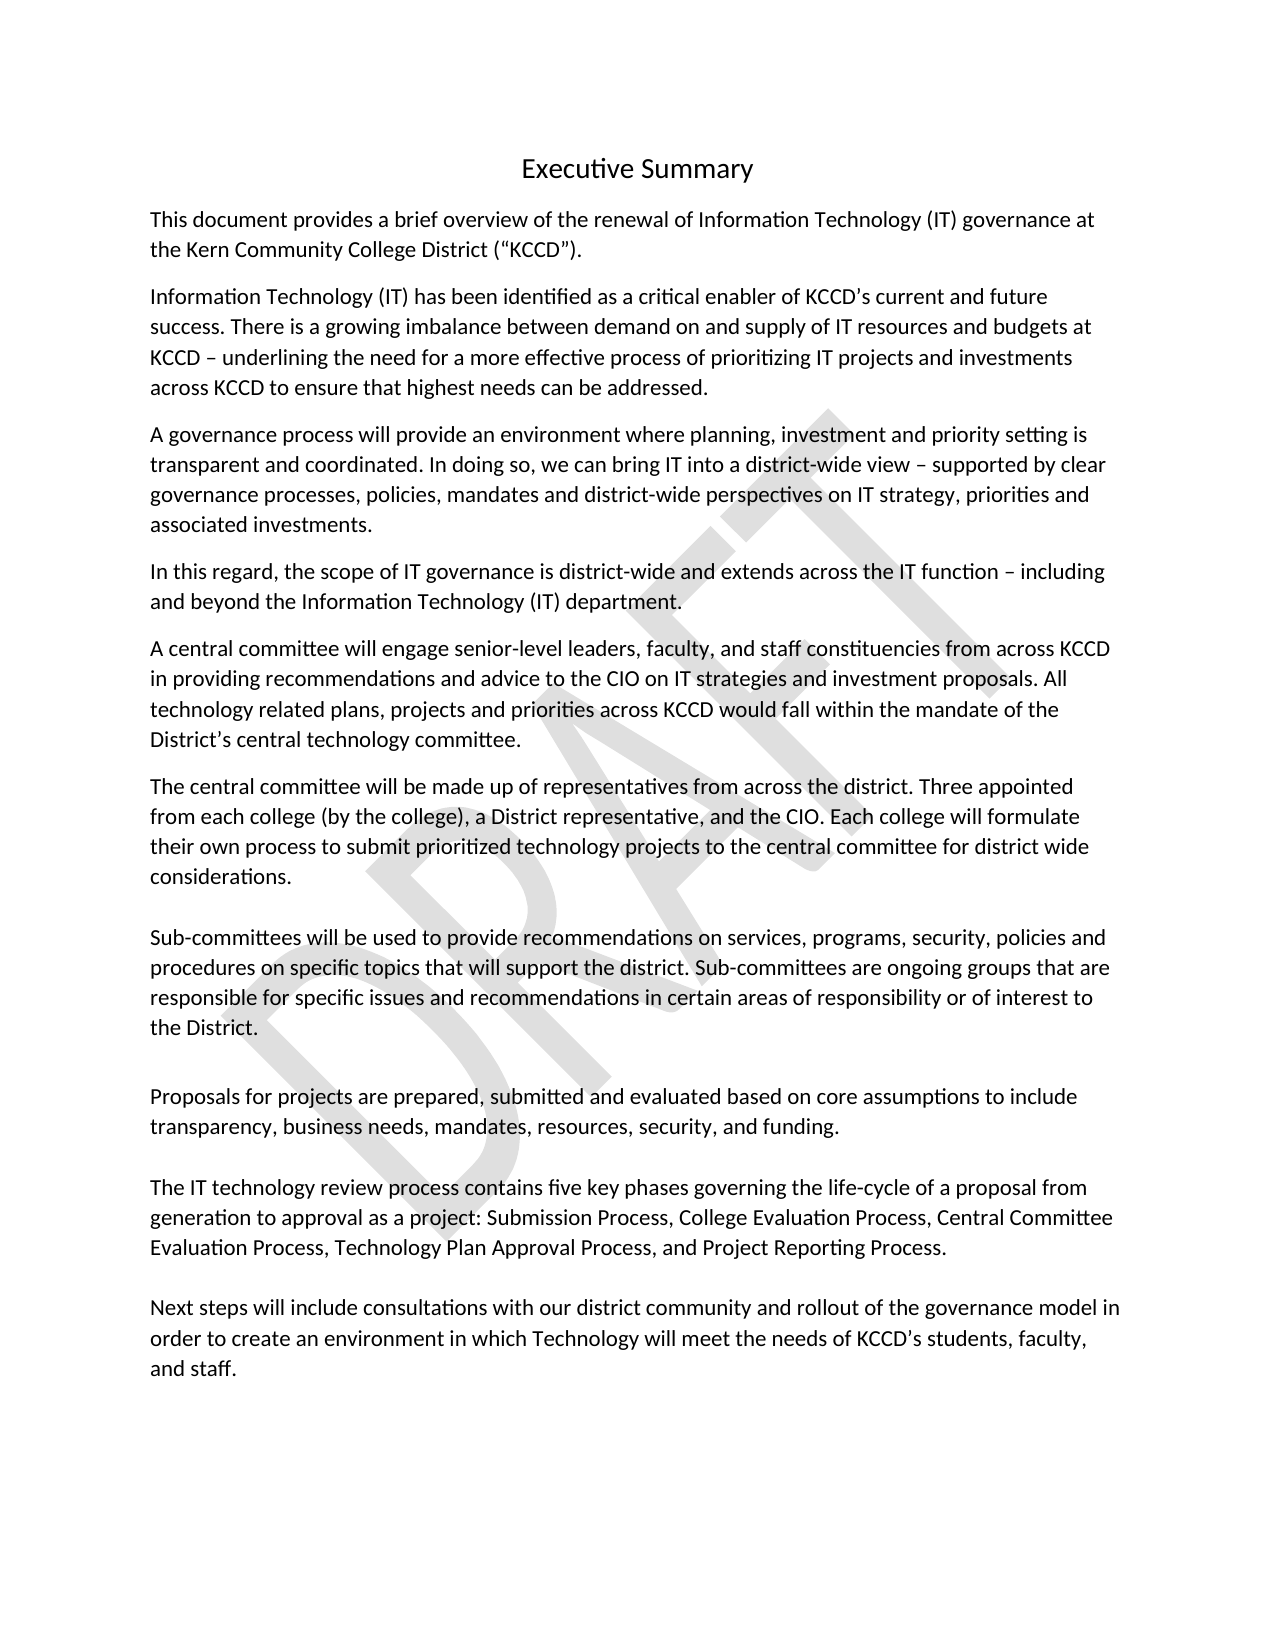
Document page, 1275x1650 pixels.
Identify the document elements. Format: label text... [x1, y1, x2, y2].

text Next steps will include consultations with our district community and rollout of the governance model in order to create an environment in which Technology will meet the needs of KCCD’s students, faculty, and staff. [150, 1293, 1125, 1382]
text This document provides a brief overview of the renewal of Information Technology (IT) governance at the Kern Community College District (“KCCD”). [150, 205, 1125, 263]
text The IT technology review process contains five key phases governing the life-cycle of a proposal from generation to approval as a project: Submission Process, College Evaluation Process, Central Committee Evaluation Process, Technology Plan Approval Process, and Project Reporting Process. [150, 1173, 1125, 1261]
text Sub-committees will be used to provide recommendations on services, programs, security, policies and procedures on specific topics that will support the district. Sub-committees are ongoing groups that are responsible for specific issues and recommendations in certain areas of responsibility or of interest to the District. [150, 923, 1125, 1041]
text A governance process will provide an environment where planning, investment and priority setting is transparent and coordinated. In doing so, we can bring IT into a district-wide view – supported by clear governance processes, policies, mandates and district-wide perspectives on IT strategy, priorities and associated investments. [150, 420, 1125, 538]
text In this regard, the scope of IT governance is district-wide and extends across the IT function – including and beyond the Information Technology (IT) department. [150, 557, 1125, 615]
text Executive Summary [150, 150, 1125, 186]
text The central committee will be made up of representatives from across the district. Three appointed from each college (by the college), a District representative, and the CIO. Each college will formulate their own process to submit prioritized technology projects to the central committee for district wide considerations. [150, 772, 1125, 890]
text A central committee will engage senior-level leaders, faculty, and staff constituencies from across KCCD in providing recommendations and advice to the CIO on IT strategies and investment proposals. All technology related plans, projects and priorities across KCCD would fall within the mandate of the District’s central technology committee. [150, 634, 1125, 753]
text Information Technology (IT) has been identified as a critical enabler of KCCD’s current and future success. There is a growing imbalance between demand on and supply of IT resources and budgets at KCCD – underlining the need for a more effective process of prioritizing IT projects and investments across KCCD to ensure that highest needs can be addressed. [150, 282, 1125, 401]
text Proposals for projects are prepared, submitted and evaluated based on core assumptions to include transparency, business needs, mandates, resources, security, and funding. [150, 1082, 1125, 1140]
